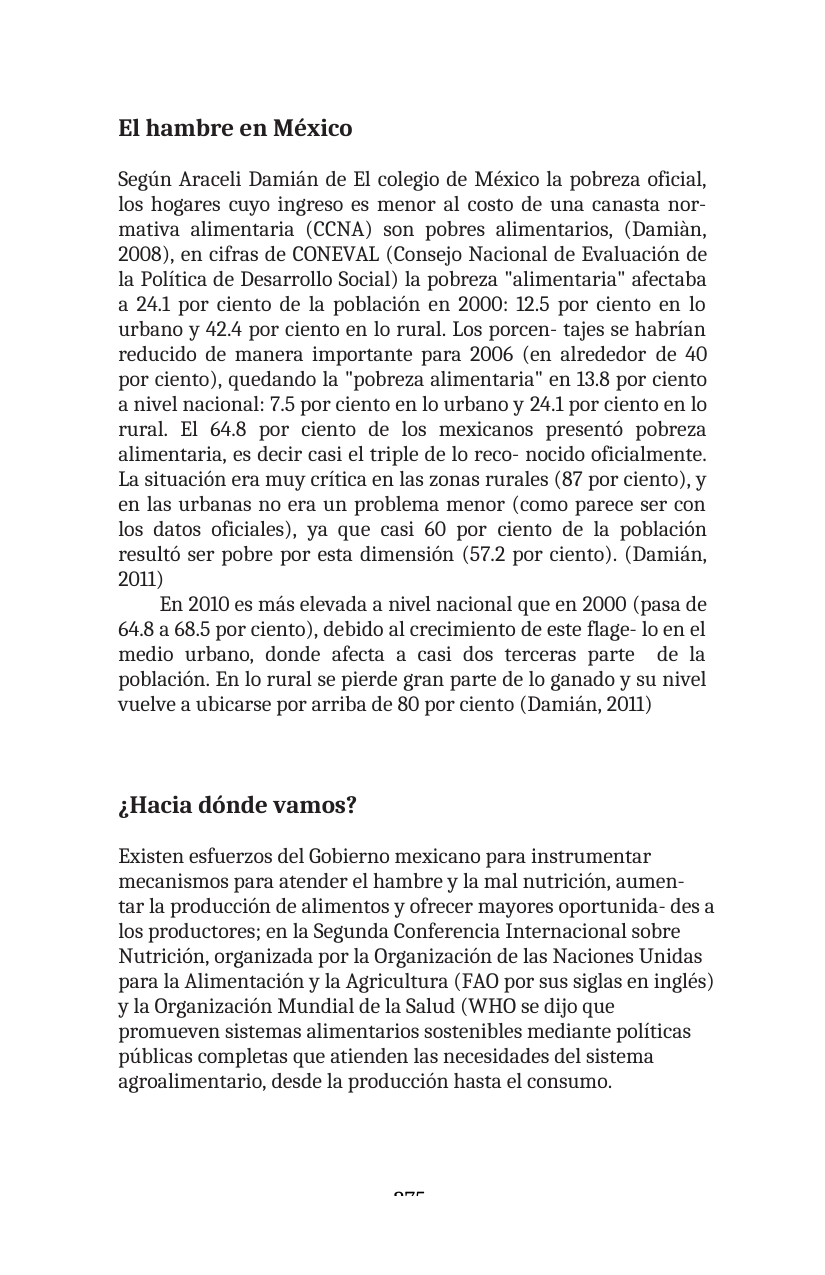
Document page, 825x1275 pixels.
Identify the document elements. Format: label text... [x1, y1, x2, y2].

text Existen esfuerzos del Gobierno mexicano para instrumentar mecanismos para atender el hambre y la mal nutrición, aumen- tar la producción de alimentos y ofrecer mayores oportunida- des a los productores; en la Segunda Conferencia Internacional sobre Nutrición, organizada por la Organización de las Naciones Unidas para la Alimentación y la Agricultura (FAO por sus siglas en inglés) y la Organización Mundial de la Salud (WHO se dijo que promueven sistemas alimentarios sostenibles mediante políticas públicas completas que atienden las necesidades del sistema agroalimentario, desde la producción hasta el consumo. [118, 844, 716, 1094]
subtitle ¿Hacia dónde vamos? [118, 791, 705, 820]
text Según Araceli Damián de El colegio de México la pobreza oficial, los hogares cuyo ingreso es menor al costo de una canasta nor- mativa alimentaria (CCNA) son pobres alimentarios, (Damiàn, 2008), en cifras de CONEVAL (Consejo Nacional de Evaluación de la Política de Desarrollo Social) la pobreza "alimentaria" afectaba a 24.1 por ciento de la población en 2000: 12.5 por ciento en lo urbano y 42.4 por ciento en lo rural. Los porcen- tajes se habrían reducido de manera importante para 2006 (en alrededor de 40 por ciento), quedando la "pobreza alimentaria" en 13.8 por ciento a nivel nacional: 7.5 por ciento en lo urbano y 24.1 por ciento en lo rural. El 64.8 por ciento de los mexicanos presentó pobreza alimentaria, es decir casi el triple de lo reco- nocido oficialmente. La situación era muy crítica en las zonas rurales (87 por ciento), y en las urbanas no era un problema menor (como parece ser con los datos oficiales), ya que casi 60 por ciento de la población resultó ser pobre por esta dimensión (57.2 por ciento). (Damián, 2011) [118, 166, 707, 591]
text En 2010 es más elevada a nivel nacional que en 2000 (pasa de 64.8 a 68.5 por ciento), debido al crecimiento de este flage- lo en el medio urbano, donde afecta a casi dos terceras parte de la población. En lo rural se pierde gran parte de lo ganado y su nivel vuelve a ubicarse por arriba de 80 por ciento (Damián, 2011) [118, 591, 707, 716]
subtitle El hambre en México [118, 114, 705, 142]
